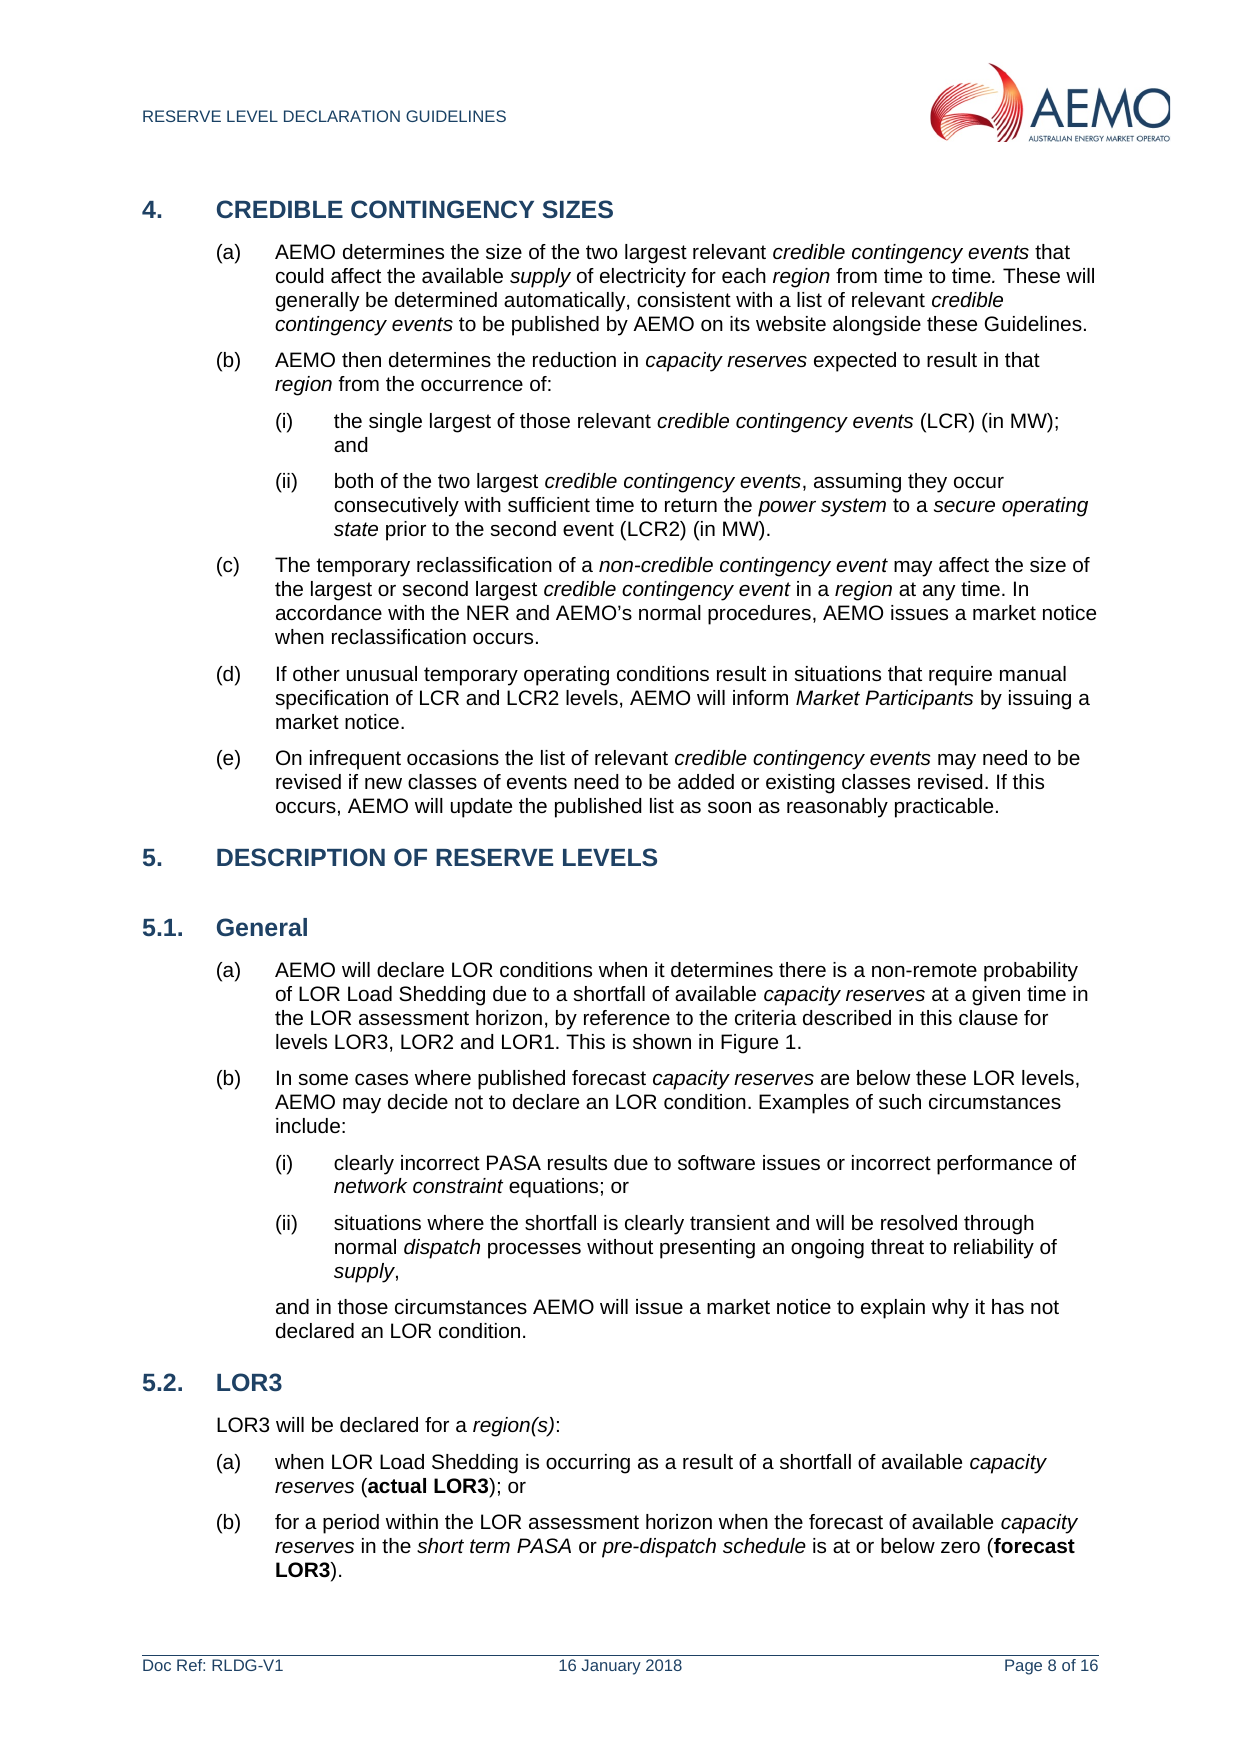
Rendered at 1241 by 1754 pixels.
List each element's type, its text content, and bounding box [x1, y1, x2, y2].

list On infrequent occasions the list of relevant credible contingency events may need to be revised if new classes of events need to be added or existing classes revised. If this occurs, AEMO will update the published list as soon as reasonably practicable. [216, 746, 1098, 818]
list situations where the shortfall is clearly transient and will be resolved through normal dispatch processes without presenting an ongoing threat to reliability of supply, [275, 1211, 1098, 1283]
list when LOR Load Shedding is occurring as a result of a shortfall of available capacity reserves (actual LOR3); or [216, 1449, 1098, 1497]
list AEMO will declare LOR conditions when it determines there is a non-remote probability of LOR Load Shedding due to a shortfall of available capacity reserves at a given time in the LOR assessment horizon, by reference to the criteria described in this clause for levels LOR3, LOR2 and LOR1. This is shown in Figure 1. [216, 958, 1098, 1053]
subtitle General [142, 913, 1098, 942]
picture [929, 62, 1170, 141]
list clearly incorrect PASA results due to software issues or incorrect performance of network constraint equations; or [275, 1150, 1098, 1198]
list AEMO then determines the reduction in capacity reserves expected to result in that region from the occurrence of: [216, 348, 1098, 396]
list both of the two largest credible contingency events, assuming they occur consecutively with sufficient time to return the power system to a secure operating state prior to the second event (LCR2) (in MW). [275, 469, 1098, 541]
list AEMO determines the size of the two largest relevant credible contingency events that could affect the available supply of electricity for each region from time to time. These will generally be determined automatically, consistent with a list of relevant credible contingency events to be published by AEMO on its website alongside these Guidelines. [216, 240, 1098, 336]
list the single largest of those relevant credible contingency events (LCR) (in MW); and [275, 408, 1098, 456]
text LOR3 will be declared for a region(s): [216, 1413, 1098, 1437]
subtitle LOR3 [142, 1368, 1098, 1397]
subtitle credible contingency sizes [142, 195, 1098, 224]
list If other unusual temporary operating conditions result in situations that require manual specification of LCR and LCR2 levels, AEMO will inform Market Participants by issuing a market notice. [216, 662, 1098, 733]
list In some cases where published forecast capacity reserves are below these LOR levels, AEMO may decide not to declare an LOR condition. Examples of such circumstances include: [216, 1066, 1098, 1138]
text and in those circumstances AEMO will issue a market notice to explain why it has not declared an LOR condition. [275, 1295, 1098, 1343]
subtitle Description of Reserve Levels [142, 843, 1098, 872]
list for a period within the LOR assessment horizon when the forecast of available capacity reserves in the short term PASA or pre-dispatch schedule is at or below zero (forecast LOR3). [216, 1510, 1098, 1582]
list The temporary reclassification of a non-credible contingency event may affect the size of the largest or second largest credible contingency event in a region at any time. In accordance with the NER and AEMO’s normal procedures, AEMO issues a market notice when reclassification occurs. [216, 553, 1098, 649]
